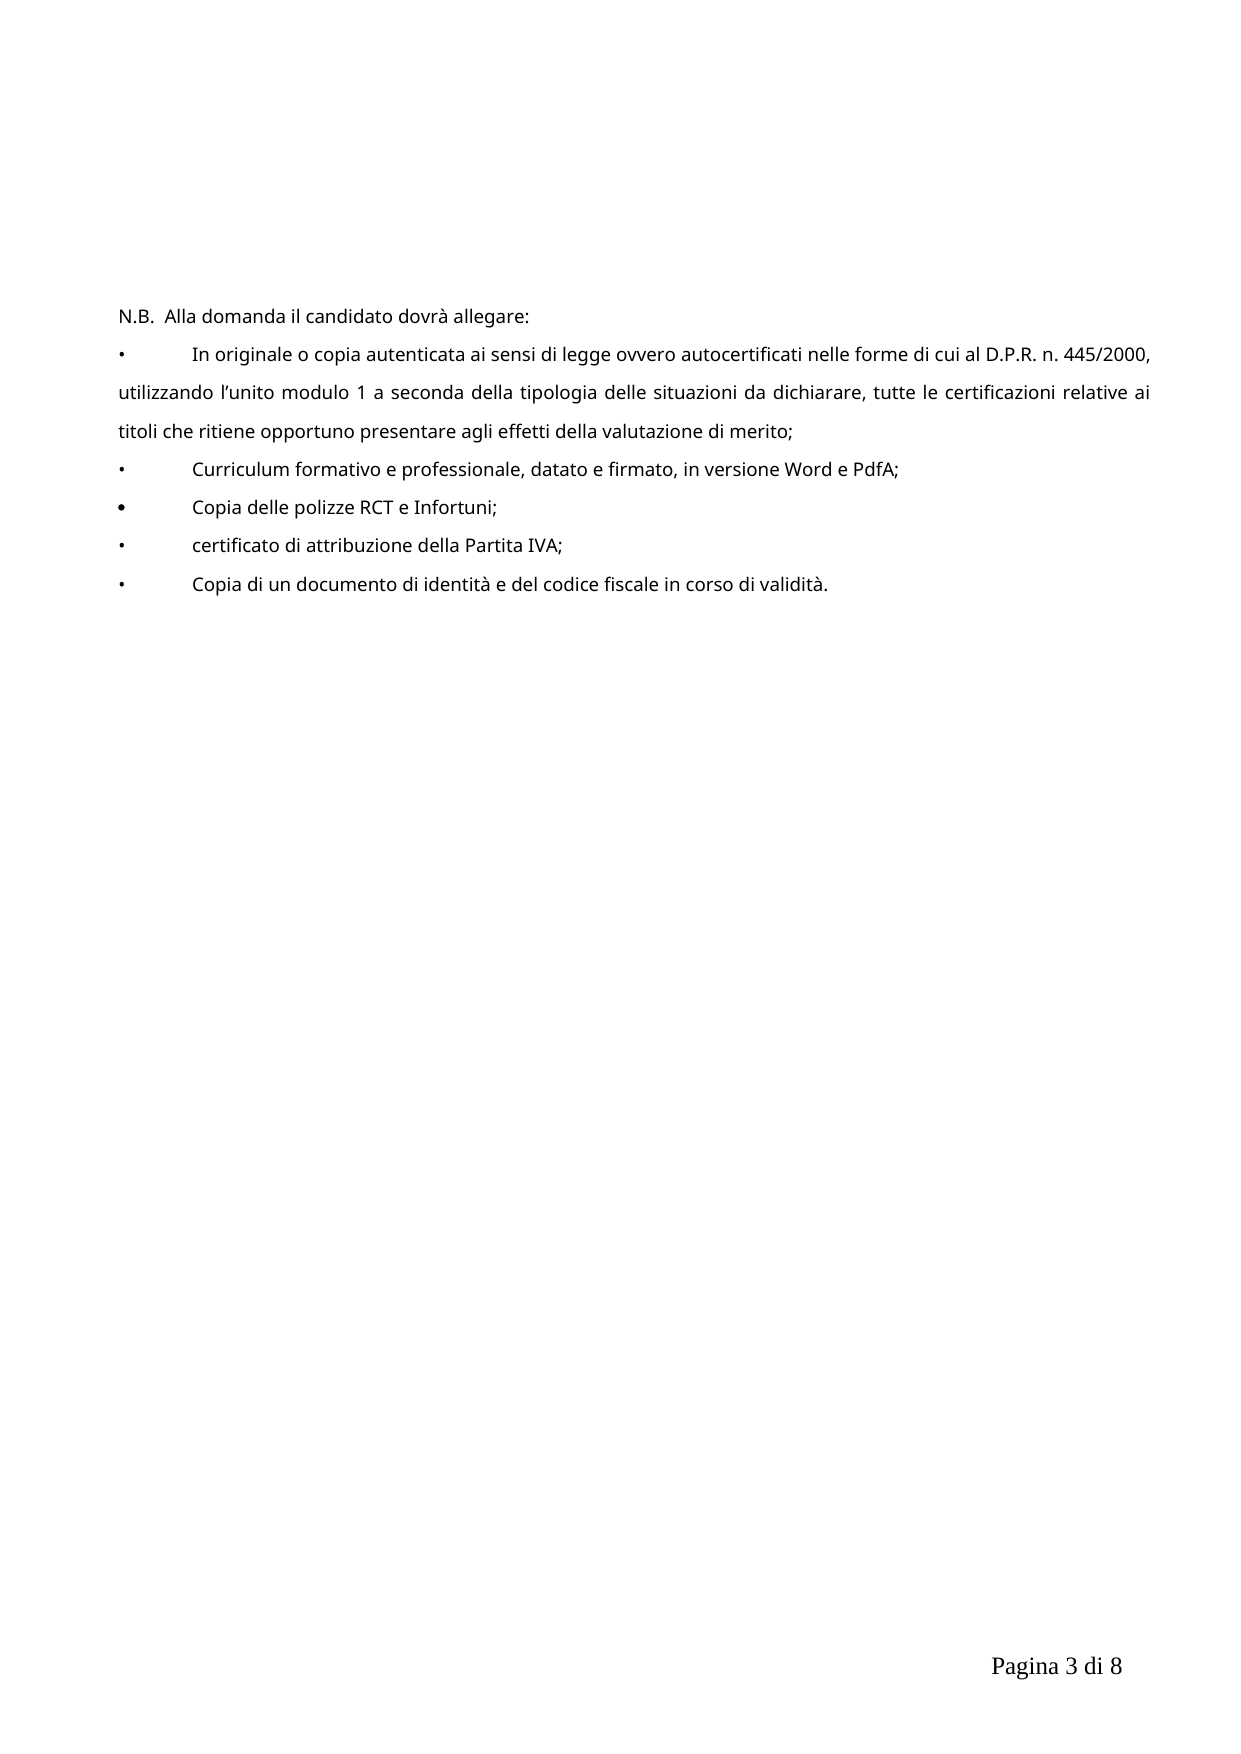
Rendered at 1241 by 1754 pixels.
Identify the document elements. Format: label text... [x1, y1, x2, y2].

text • certificato di attribuzione della Partita IVA; [118, 533, 1152, 558]
text • Copia di un documento di identità e del codice fiscale in corso di validità. [118, 571, 1152, 596]
list Copia delle polizze RCT e Infortuni; [118, 494, 1152, 520]
text N.B. Alla domanda il candidato dovrà allegare: [118, 303, 1152, 329]
text • In originale o copia autenticata ai sensi di legge ovvero autocertificati nelle forme di cui al D.P.R. n. 445/2000, utilizzando l’unito modulo 1 a seconda della tipologia delle situazioni da dichiarare, tutte le certificazioni relative ai titoli che ritiene opportuno presentare agli effetti della valutazione di merito; [118, 341, 1152, 443]
text • Curriculum formativo e professionale, datato e firmato, in versione Word e PdfA; [118, 456, 1152, 482]
